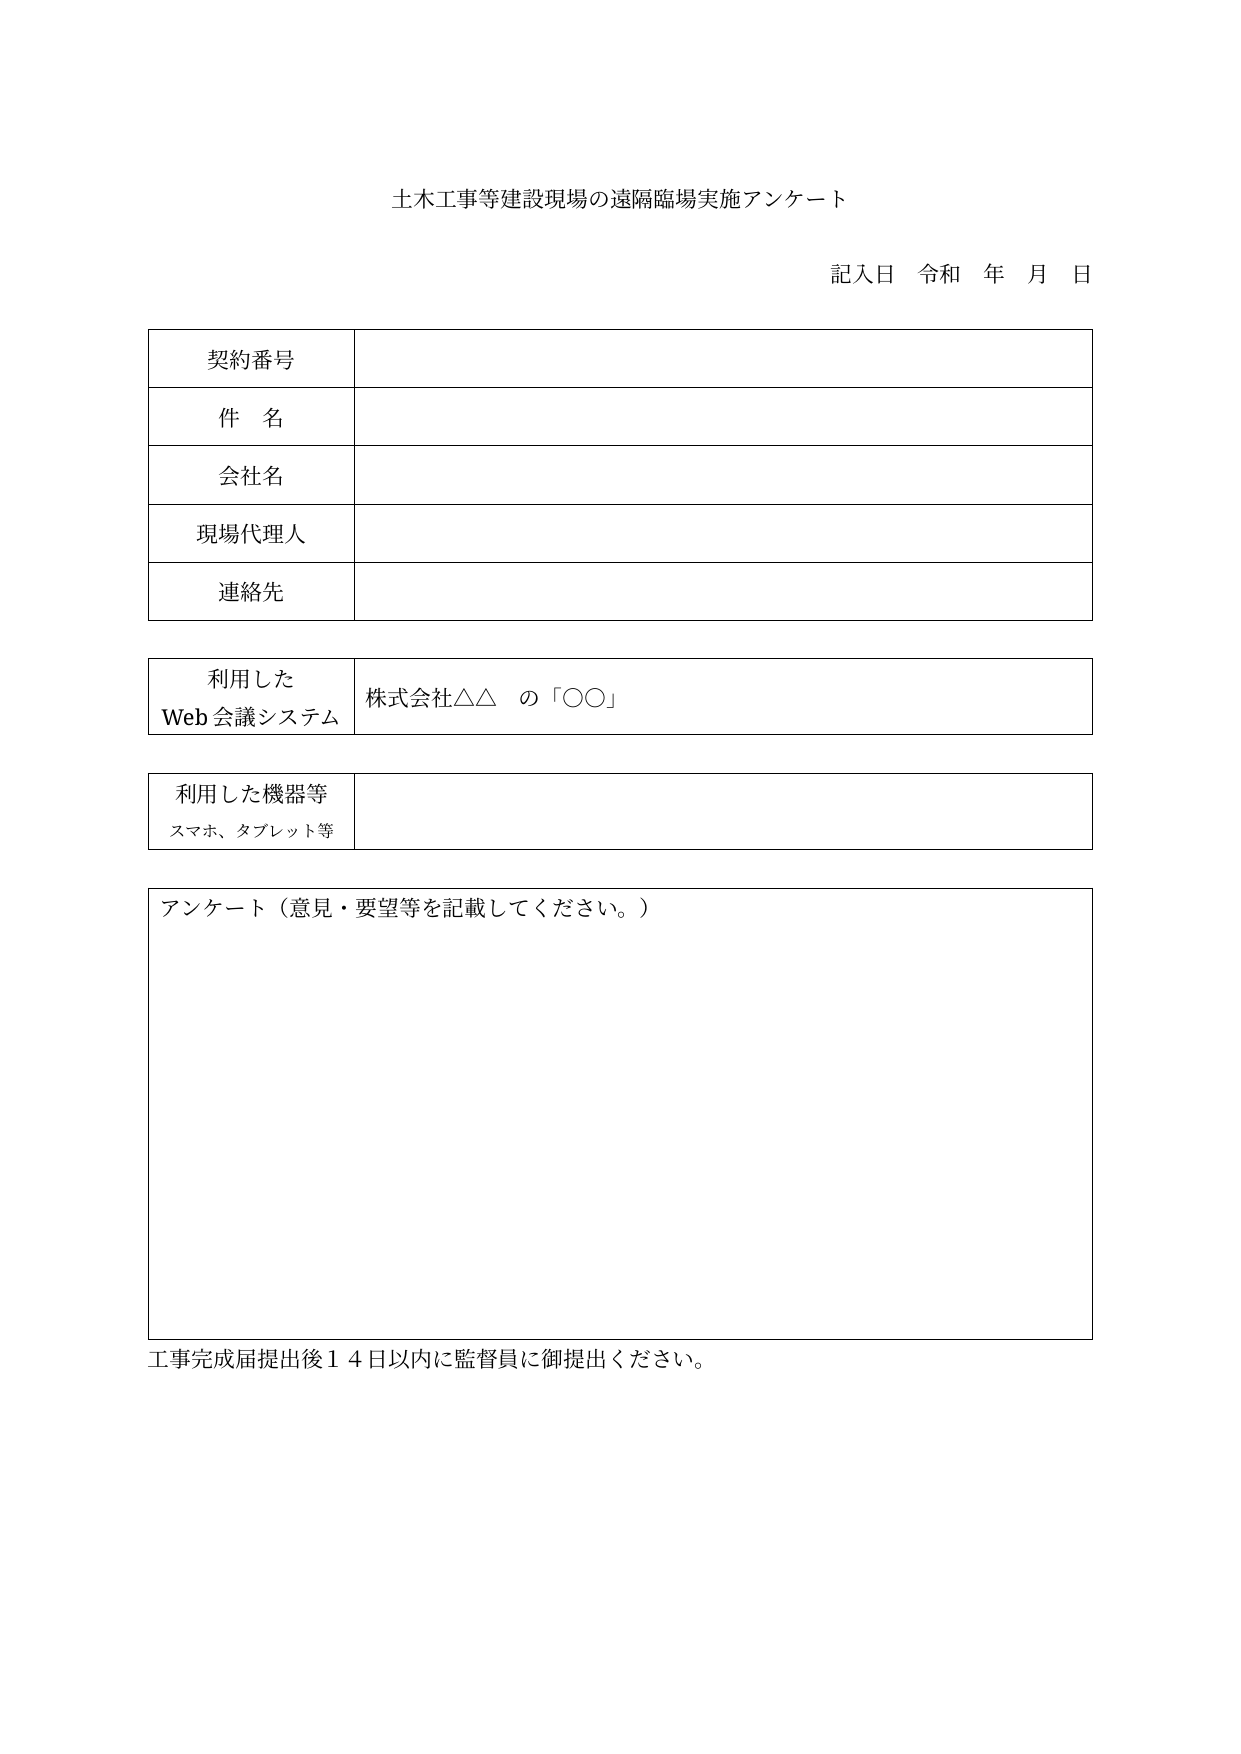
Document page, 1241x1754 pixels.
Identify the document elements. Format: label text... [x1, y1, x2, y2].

text 工事完成届提出後１４日以内に監督員に御提出ください。 [148, 1340, 1092, 1377]
table_header 利用した機器等 スマホ、タブレット等 [149, 774, 354, 849]
text 記入日 令和 年 月 日 [148, 254, 1092, 292]
table_cell 会社名 [149, 446, 354, 503]
table_cell 件 名 [149, 388, 354, 445]
table_header [355, 774, 1092, 849]
table_header 株式会社△△ の「○○」 [355, 659, 1092, 734]
table_cell [355, 388, 1092, 445]
table_cell [355, 446, 1092, 503]
table_header 利用した Web会議システム [149, 659, 354, 734]
table_cell [355, 505, 1092, 562]
table_cell 現場代理人 [149, 505, 354, 562]
table_header [355, 330, 1092, 387]
table_cell [355, 563, 1092, 620]
table_header 契約番号 [149, 330, 354, 387]
table_header アンケート（意見・要望等を記載してください。） [149, 889, 1092, 1338]
table_cell 連絡先 [149, 563, 354, 620]
text 土木工事等建設現場の遠隔臨場実施アンケート [148, 179, 1092, 217]
